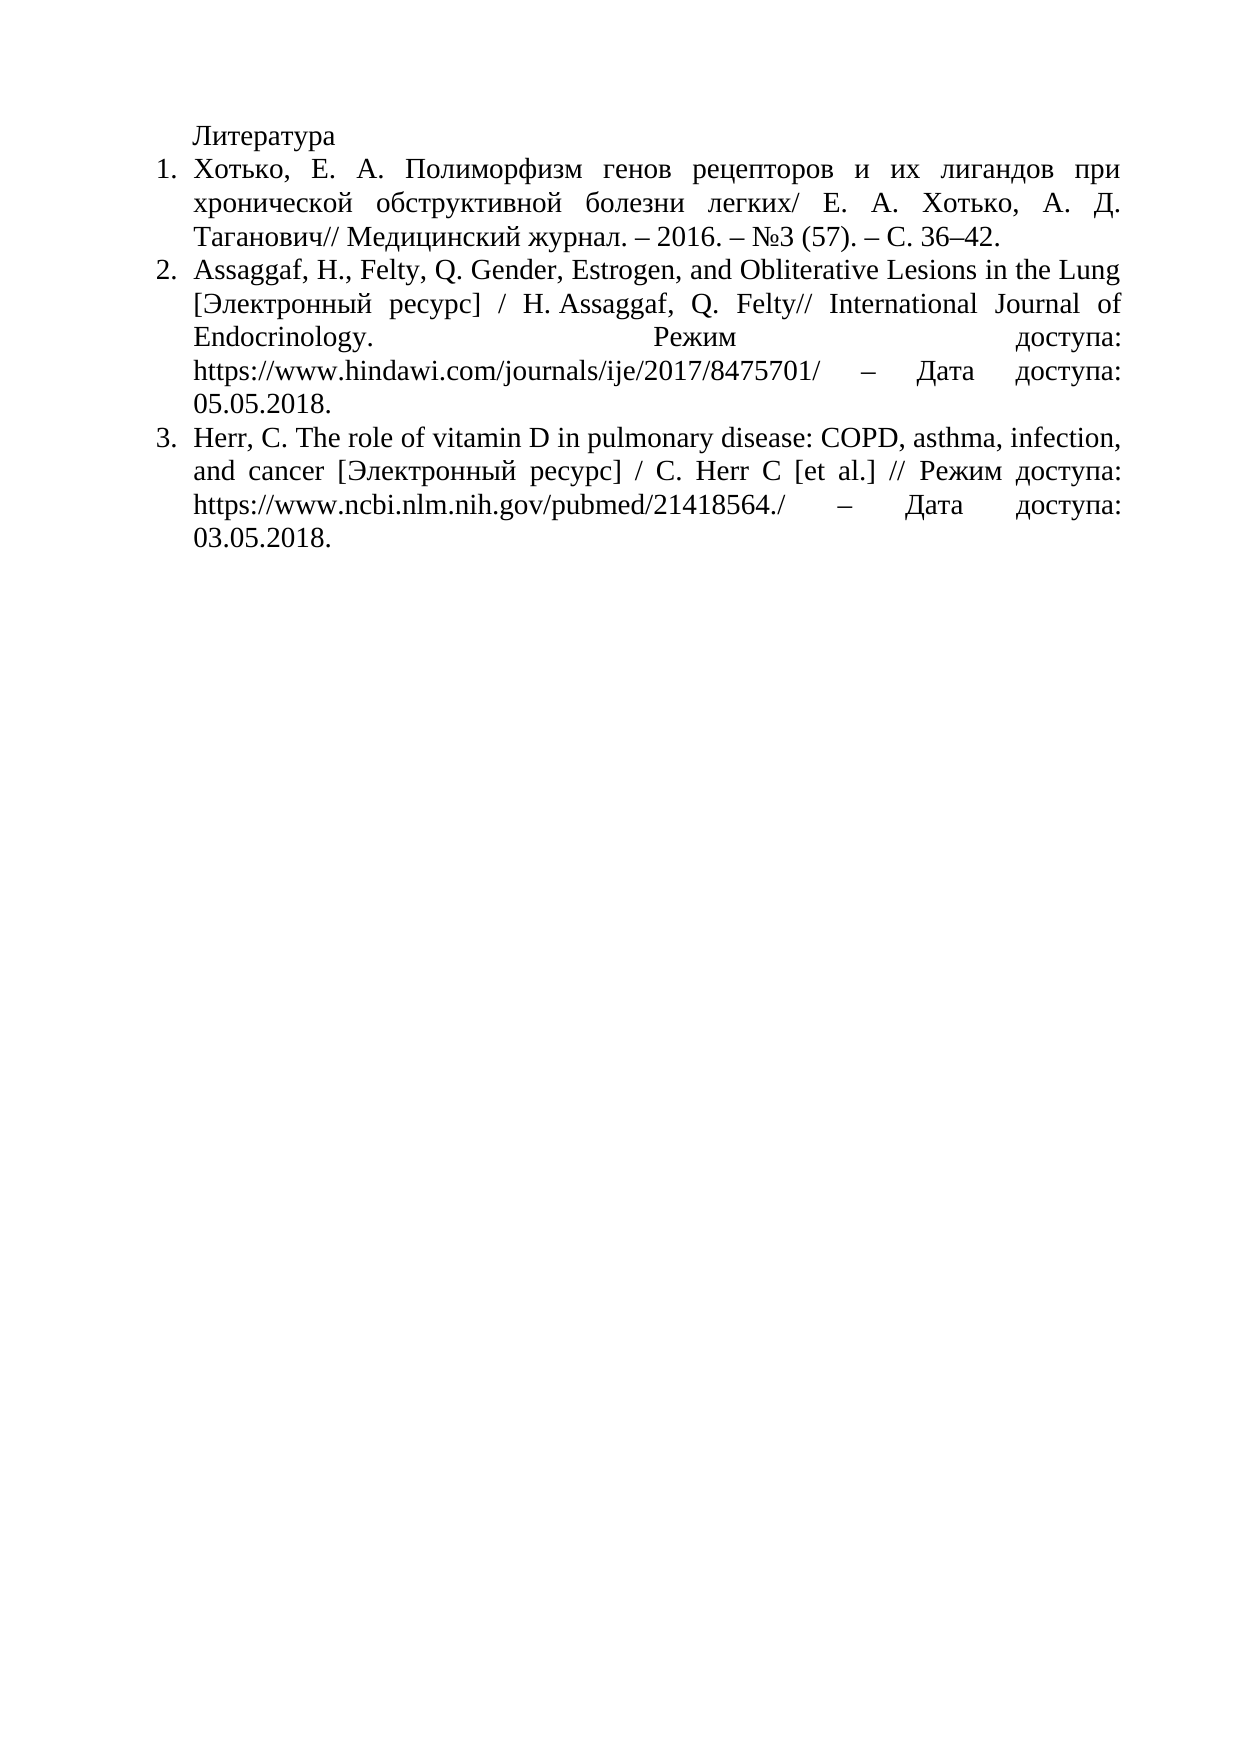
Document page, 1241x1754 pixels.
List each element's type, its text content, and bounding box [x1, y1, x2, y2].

list Хотько, Е. А. Полиморфизм генов рецепторов и их лигандов при хронической обструктивной болезни легких/ Е. А. Хотько, А. Д. Таганович// Медицинский журнал. – 2016. – №3 (57). – С. 36–42. [156, 152, 1122, 252]
text Литература [118, 118, 1122, 152]
list Assaggaf, H., Felty, Q. Gender, Estrogen, and Obliterative Lesions in the Lung [Электронный ресурс] / H. Assaggaf, Q. Felty// International Journal of Endocrinology. Режим доступа: https://www.hindawi.com/journals/ije/2017/8475701/ – Дата доступа: 05.05.2018. [156, 252, 1122, 420]
list Herr, C. The role of vitamin D in pulmonary disease: COPD, asthma, infection, and cancer [Электронный ресурс] / C. Herr C [et al.] // Режим доступа: https://www.ncbi.nlm.nih.gov/pubmed/21418564./ – Дата доступа: 03.05.2018. [156, 420, 1122, 554]
